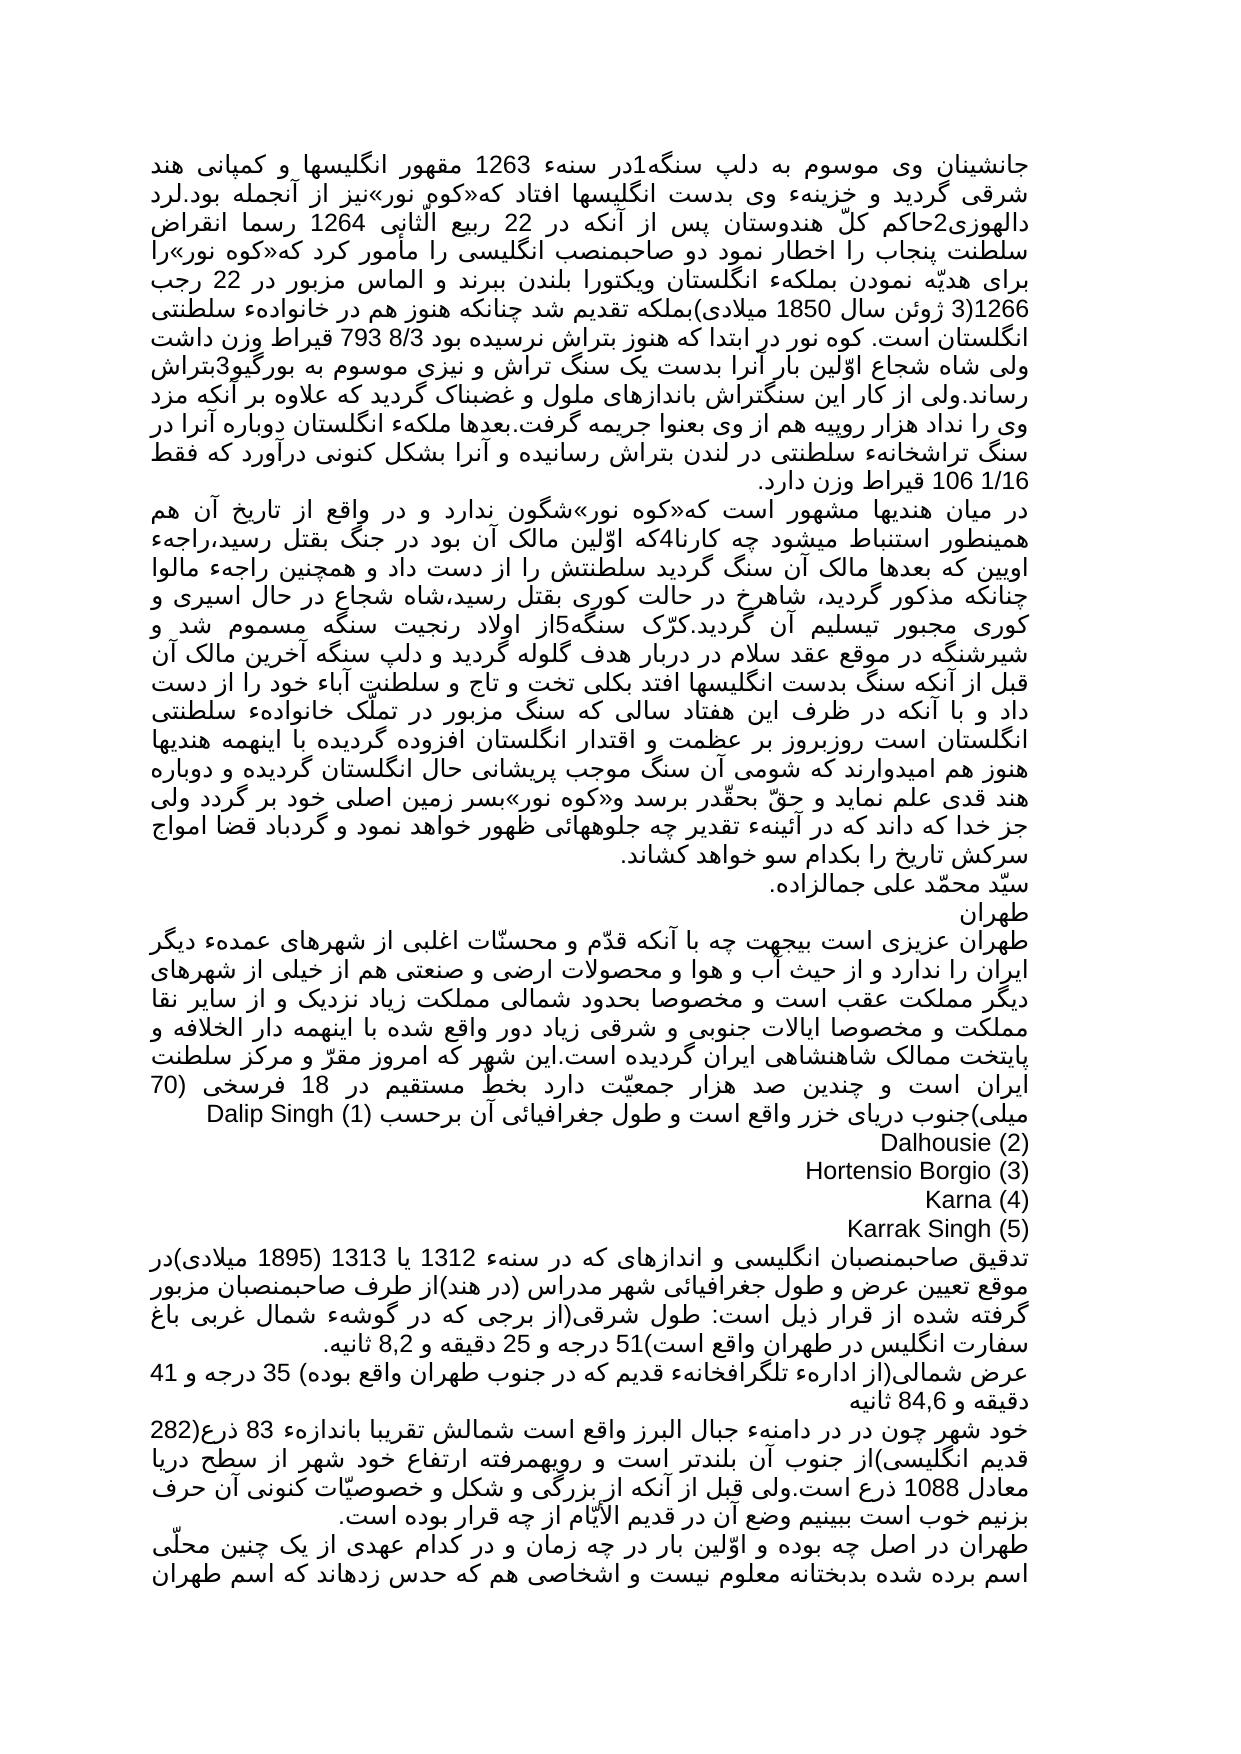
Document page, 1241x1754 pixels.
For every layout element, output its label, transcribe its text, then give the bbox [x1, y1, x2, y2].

text سیّد محمّد علی جمال‏زاده. [150, 869, 1029, 897]
text تدقیق صاحبمنصبان انگلیسی و اندازه‏ای که در سنهء 1312 یا 1313 (1895 میلادی)در موقع تعیین عرض و طول جغرافیائی شهر مدراس‏ (در هند)از طرف صاحبمنصبان مزبور گرفته شده از قرار ذیل است: طول شرقی(از برجی که در گوشهء شمال غربی باغ سفارت انگلیس در طهران واقع است)51 درجه و 25 دقیقه و 8,2 ثانیه. [150, 1242, 1029, 1357]
text (5) Karrak Singh [150, 1214, 1029, 1242]
text جانشینان وی موسوم به دلپ سنگه‏1در سنهء 1263 مقهور انگلیسها و کمپانی‏ هند شرقی گردید و خزینهء وی بدست انگلیسها افتاد که«کوه نور»نیز از آنجمله بود.لرد دالهوزی‏2حاکم کلّ هندوستان پس از آنکه در 22 ربیع‏ الّثانی 1264 رسما انقراض سلطنت پنجاب را اخطار نمود دو صاحبمنصب‏ انگلیسی را مأمور کرد که«کوه نور»را برای هدیّه نمودن بملکهء انگلستان ویکتورا بلندن ببرند و الماس مزبور در 22 رجب 1266(3 ژوئن سال 1850 میلادی)بملکه تقدیم شد چنانکه هنوز هم در خانوادهء سلطنتی انگلستان است. کوه نور در ابتدا که هنوز بتراش نرسیده بود 8/3 793 قیراط وزن‏ داشت ولی شاه شجاع اوّلین بار آنرا بدست یک سنگ تراش و نیزی موسوم‏ به بورگیو3بتراش رساند.ولی از کار این سنگتراش باندازه‏ای ملول و غضبناک‏ گردید که علاوه بر آنکه مزد وی را نداد هزار روپیه هم از وی بعنوا جریمه گرفت.بعدها ملکهء انگلستان دوباره آنرا در سنگ تراشخانهء سلطنتی‏ در لندن بتراش رسانیده و آنرا بشکل کنونی درآورد که فقط 1/16 106 قیراط وزن دارد. [150, 150, 1029, 495]
text عرض شمالی(از ادارهء تلگرافخانهء قدیم که در جنوب طهران واقع بوده) 35 درجه و 41 دقیقه و 84,6 ثانیه [150, 1357, 1029, 1415]
text (3) Hortensio Borgio [150, 1156, 1029, 1185]
text خود شهر چون در در دامنهء جبال البرز واقع است شمالش تقریبا باندازهء 83 ذرع(282 قدیم انگلیسی)از جنوب آن بلندتر است و رویهمرفته‏ ارتفاع خود شهر از سطح دریا معادل 1088 ذرع است.ولی قبل از آنکه از بزرگی و شکل و خصوصیّات کنونی آن حرف بزنیم خوب است‏ ببینیم وضع آن در قدیم الأیّام از چه قرار بوده است. [150, 1415, 1029, 1530]
text (4) Karna [150, 1185, 1029, 1214]
text در میان هندیها مشهور است که«کوه نور»شگون ندارد و در واقع‏ از تاریخ آن هم همینطور استنباط میشود چه کارنا4که اوّلین مالک آن بود در جنگ بقتل رسید،راجهء اویین که بعدها مالک آن سنگ گردید سلطنتش را از دست داد و همچنین راجهء مالوا چنانکه مذکور گردید، شاهرخ در حالت کوری بقتل رسید،شاه شجاع در حال اسیری و کوری‏ مجبور تیسلیم آن گردید.کرّک سنگه‏5از اولاد رنجیت سنگه مسموم شد و شیرشنگه در موقع عقد سلام در دربار هدف گلوله گردید و دلپ سنگه‏ آخرین مالک آن قبل از آنکه سنگ بدست انگلیسها افتد بکلی تخت و تاج‏ و سلطنت آباء خود را از دست داد و با آنکه در ظرف این هفتاد سالی که سنگ‏ مزبور در تملّک خانوادهء سلطنتی انگلستان است روزبروز بر عظمت‏ و اقتدار انگلستان افزوده گردیده با اینهمه هندیها هنوز هم امیدوارند که‏ شومی آن سنگ موجب پریشانی حال انگلستان گردیده و دوباره هند قدی‏ علم نماید و حقّ بحقّ‏در برسد و«کوه نور»بسر زمین اصلی خود بر گردد ولی جز خدا که داند که در آئینهء تقدیر چه جلوه‏هائی ظهور خواهد نمود و گردباد قضا امواج سرکش تاریخ را بکدام سو خواهد کشاند. [150, 495, 1029, 869]
text طهران عزیزی است بی‏جهت چه با آنکه قدّم و محسنّات اغلبی از شهرهای عمدهء دیگر ایران را ندارد و از حیث آب و هوا و محصولات‏ ارضی و صنعتی هم از خیلی از شهرهای دیگر مملکت عقب است و مخصوصا بحدود شمالی مملکت زیاد نزدیک و از سایر نقا مملکت و مخصوصا ایالات جنوبی و شرقی زیاد دور واقع شده با اینهمه دار الخلافه و پایتخت‏ ممالک شاهنشاهی ایران گردیده است.این شهر که امروز مقرّ و مرکز سلطنت ایران است و چندین صد هزار جمعیّت دارد بخطّ مستقیم در 18 فرسخی‏ (70 میلی)جنوب دریای خزر واقع است و طول جغرافیائی آن برحسب‏ (1) Dalip Singh [150, 926, 1029, 1127]
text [150, 1530, 1029, 1587]
text طهران [150, 897, 1029, 926]
text (2) Dalhousie [150, 1127, 1029, 1156]
